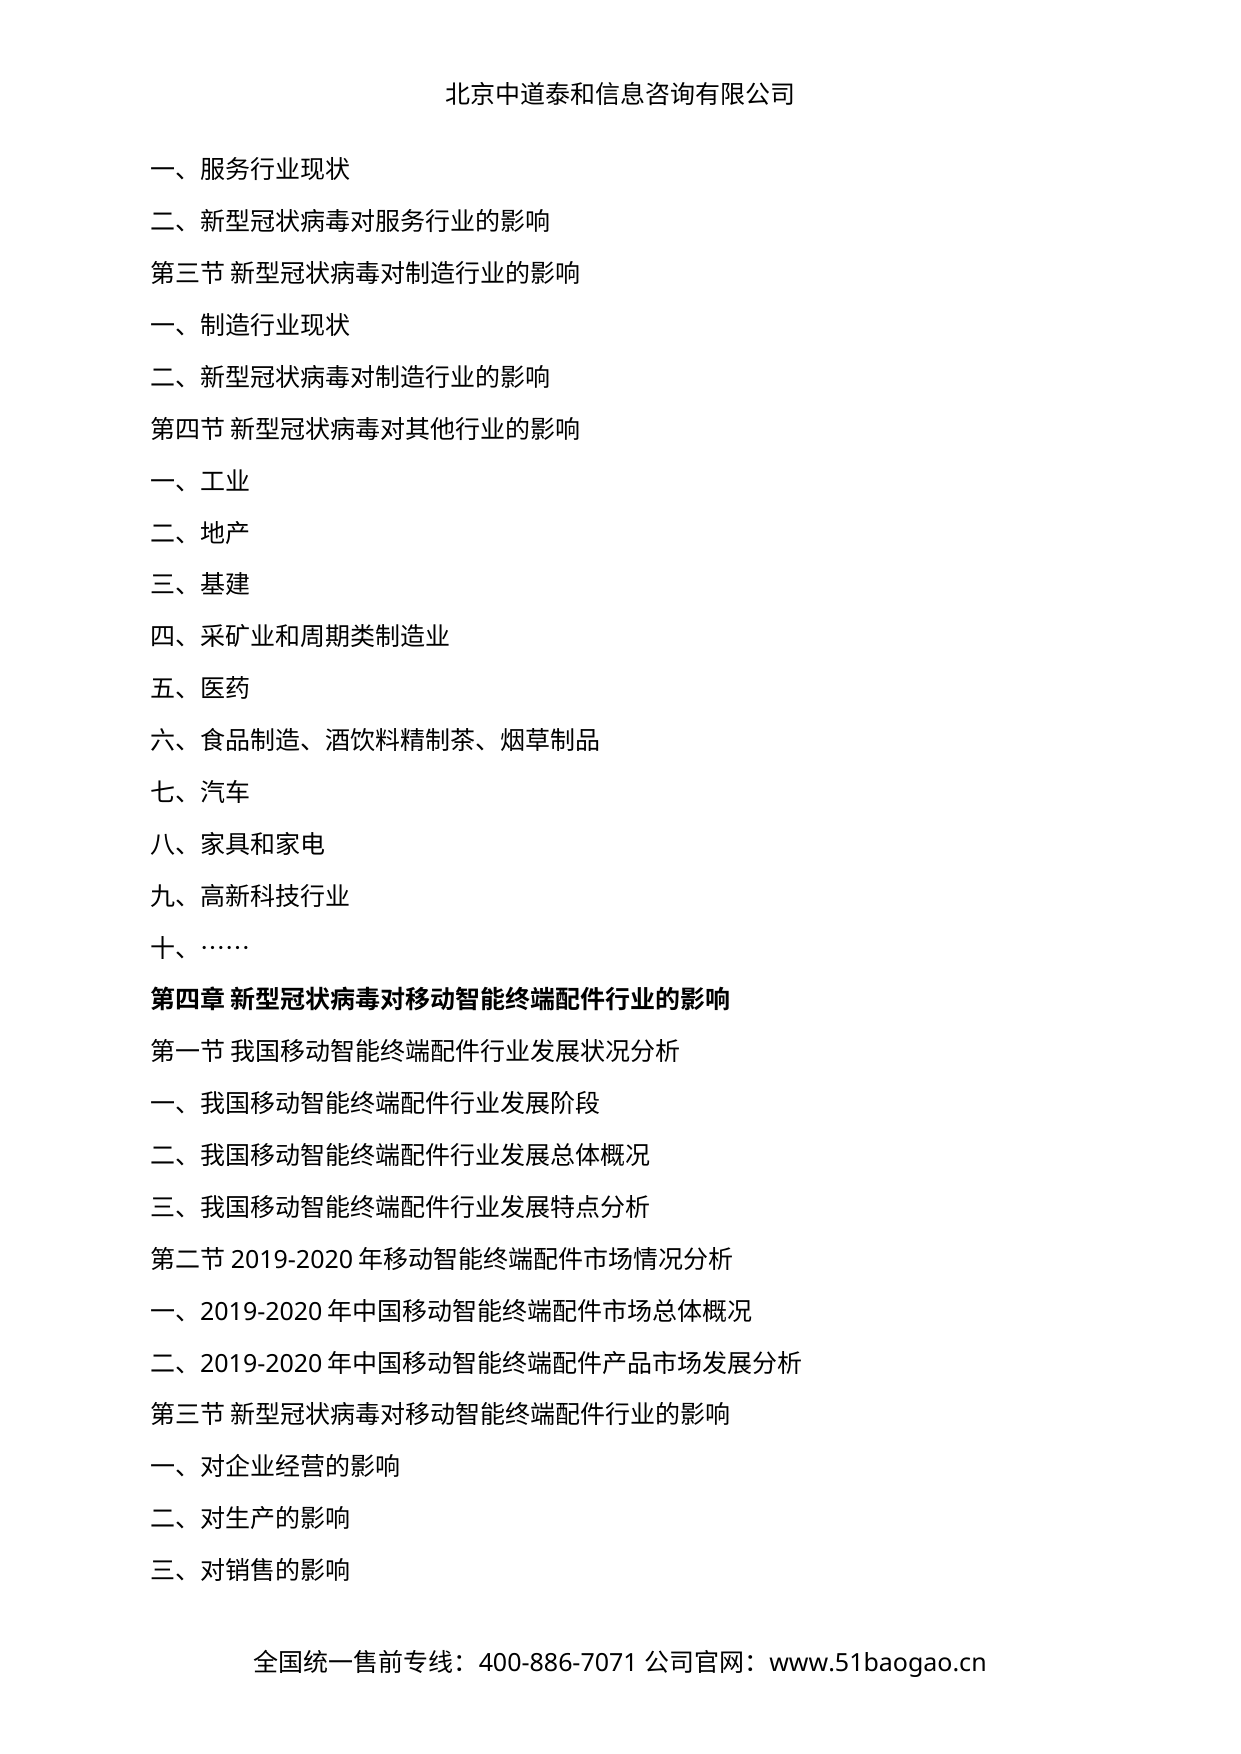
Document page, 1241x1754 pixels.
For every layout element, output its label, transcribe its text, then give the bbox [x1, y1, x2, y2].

text 二、新型冠状病毒对服务行业的影响 [150, 202, 1090, 238]
text 二、我国移动智能终端配件行业发展总体概况 [150, 1136, 1090, 1172]
text 四、采矿业和周期类制造业 [150, 617, 1090, 653]
text 二、地产 [150, 513, 1090, 549]
text 第一节 我国移动智能终端配件行业发展状况分析 [150, 1032, 1090, 1068]
text 一、对企业经营的影响 [150, 1447, 1090, 1483]
text 二、对生产的影响 [150, 1499, 1090, 1535]
text 一、我国移动智能终端配件行业发展阶段 [150, 1084, 1090, 1120]
text 三、对销售的影响 [150, 1551, 1090, 1587]
text 一、工业 [150, 461, 1090, 497]
text 五、医药 [150, 669, 1090, 705]
text 第三节 新型冠状病毒对移动智能终端配件行业的影响 [150, 1395, 1090, 1431]
text 第四章 新型冠状病毒对移动智能终端配件行业的影响 [150, 980, 1090, 1016]
text 第二节 2019-2020年移动智能终端配件市场情况分析 [150, 1239, 1090, 1276]
text 十、…… [150, 928, 1090, 964]
text 七、汽车 [150, 772, 1090, 809]
text 一、2019-2020年中国移动智能终端配件市场总体概况 [150, 1291, 1090, 1327]
text 第三节 新型冠状病毒对制造行业的影响 [150, 254, 1090, 290]
text 八、家具和家电 [150, 824, 1090, 861]
text 三、我国移动智能终端配件行业发展特点分析 [150, 1187, 1090, 1224]
text 六、食品制造、酒饮料精制茶、烟草制品 [150, 721, 1090, 757]
text 九、高新科技行业 [150, 876, 1090, 912]
text 三、基建 [150, 565, 1090, 601]
text 第四节 新型冠状病毒对其他行业的影响 [150, 409, 1090, 446]
text 二、新型冠状病毒对制造行业的影响 [150, 357, 1090, 394]
text 二、2019-2020年中国移动智能终端配件产品市场发展分析 [150, 1343, 1090, 1379]
text 一、服务行业现状 [150, 150, 1090, 186]
text 一、制造行业现状 [150, 306, 1090, 342]
